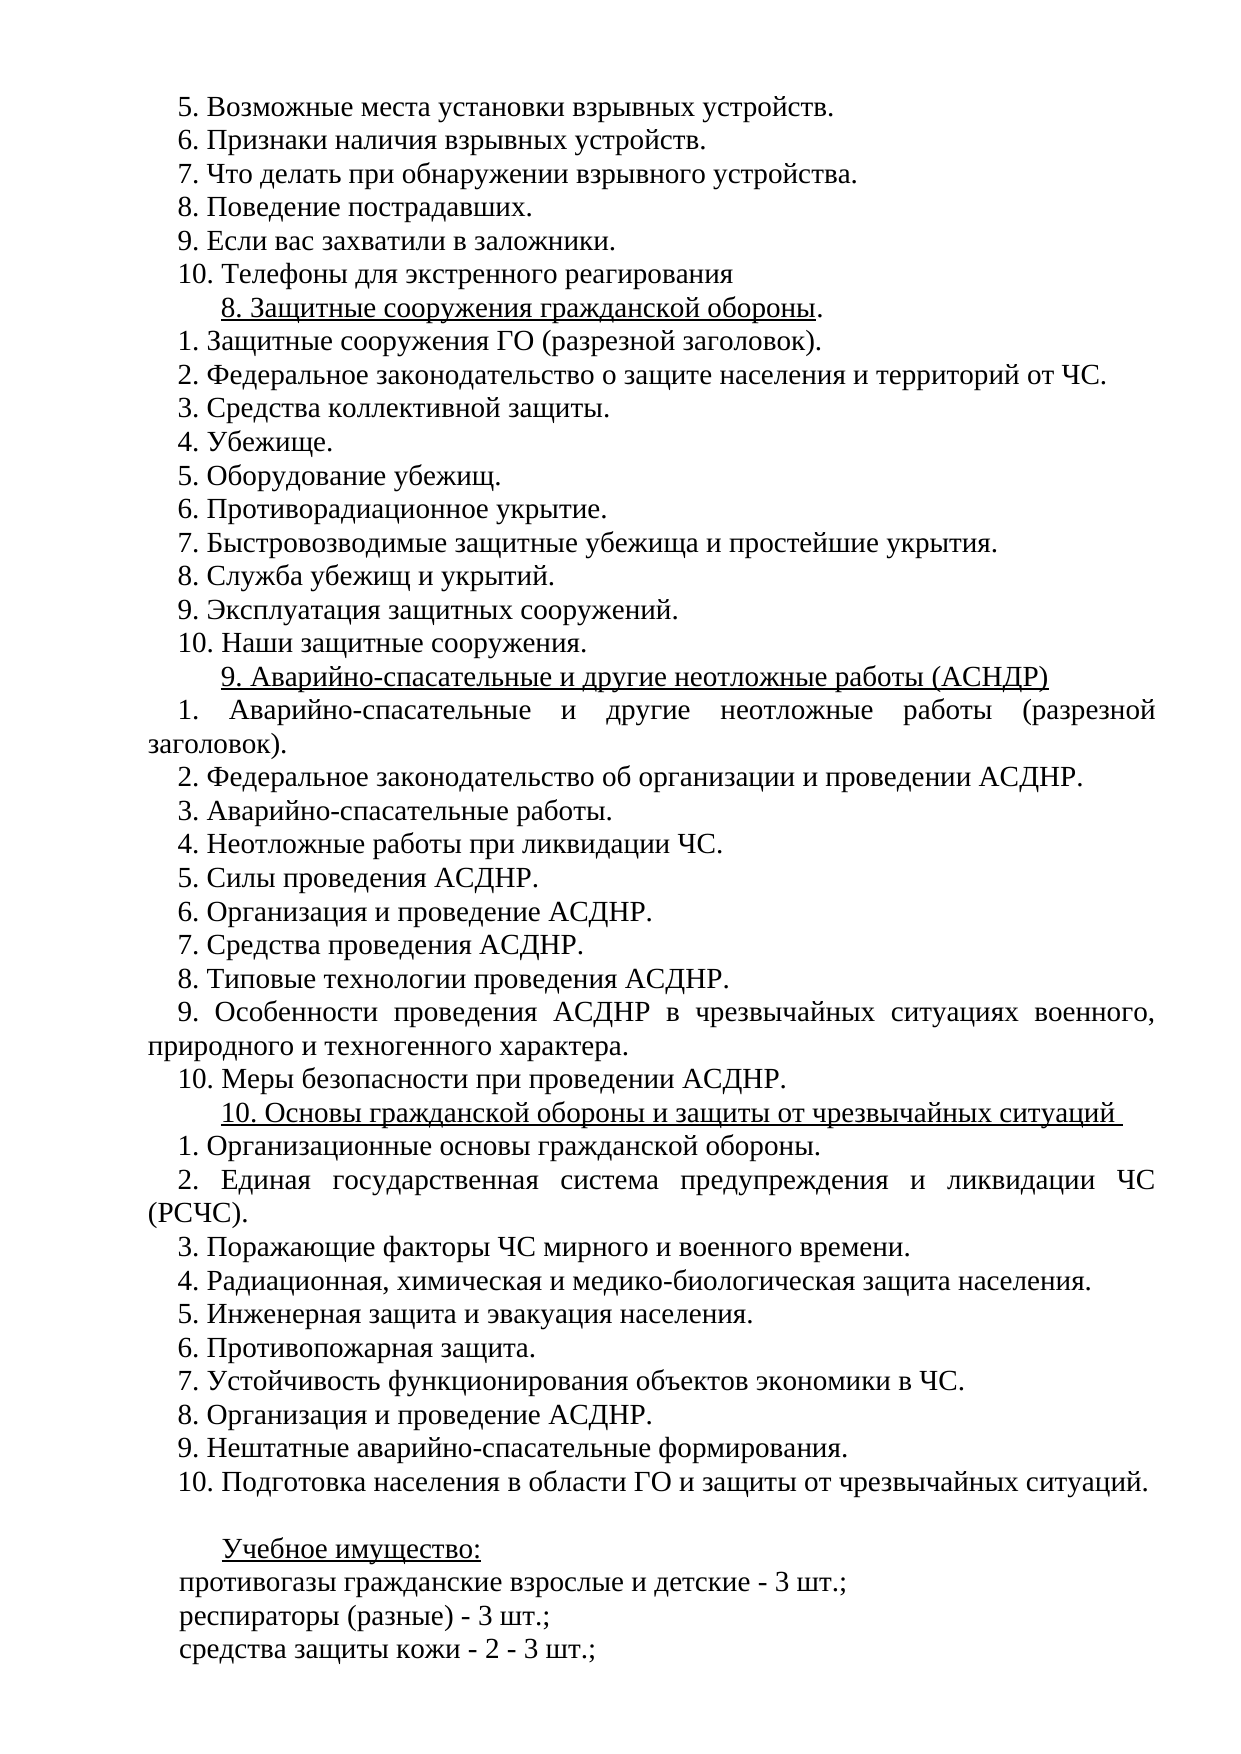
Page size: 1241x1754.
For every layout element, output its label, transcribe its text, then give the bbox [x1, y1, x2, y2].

text 4. Радиационная, химическая и медико-биологическая защита населения. [148, 1263, 1156, 1296]
text 7. Что делать при обнаружении взрывного устройства. [148, 156, 1156, 189]
text Учебное имущество: [148, 1531, 1156, 1564]
text 2. Единая государственная система предупреждения и ликвидации ЧС (РСЧС). [148, 1162, 1156, 1229]
text 3. Средства коллективной защиты. [148, 391, 1156, 424]
text 6. Признаки наличия взрывных устройств. [148, 122, 1156, 156]
text 8. Организация и проведение АСДНР. [148, 1397, 1156, 1430]
text респираторы (разные) - 3 шт.; [148, 1598, 1156, 1632]
text 5. Силы проведения АСДНР. [148, 860, 1156, 894]
text 4. Неотложные работы при ликвидации ЧС. [148, 827, 1156, 860]
text 6. Организация и проведение АСДНР. [148, 894, 1156, 927]
text 8. Служба убежищ и укрытий. [148, 558, 1156, 592]
text 10. Наши защитные сооружения. [148, 625, 1156, 659]
text 6. Противопожарная защита. [148, 1330, 1156, 1363]
text 4. Убежище. [148, 424, 1156, 458]
text 2. Федеральное законодательство о защите населения и территорий от ЧС. [148, 357, 1156, 391]
text 1. Аварийно-спасательные и другие неотложные работы (разрезной заголовок). [148, 692, 1156, 759]
text 9. Эксплуатация защитных сооружений. [148, 592, 1156, 625]
text 10. Основы гражданской обороны и защиты от чрезвычайных ситуаций [148, 1095, 1156, 1128]
text средства защиты кожи - 2 - 3 шт.; [148, 1632, 1156, 1665]
text 2. Федеральное законодательство об организации и проведении АСДНР. [148, 759, 1156, 793]
text 9. Аварийно-спасательные и другие неотложные работы (АСНДР) [148, 659, 1156, 692]
text 1. Защитные сооружения ГО (разрезной заголовок). [148, 323, 1156, 357]
text 8. Защитные сооружения гражданской обороны. [148, 290, 1156, 323]
text 5. Оборудование убежищ. [148, 458, 1156, 491]
text 8. Поведение пострадавших. [148, 189, 1156, 223]
text 5. Возможные места установки взрывных устройств. [148, 89, 1156, 122]
text 9. Если вас захватили в заложники. [148, 223, 1156, 256]
text 7. Устойчивость функционирования объектов экономики в ЧС. [148, 1363, 1156, 1397]
text 9. Особенности проведения АСДНР в чрезвычайных ситуациях военного, природного и техногенного характера. [148, 994, 1156, 1061]
text 10. Меры безопасности при проведении АСДНР. [148, 1061, 1156, 1095]
text 3. Поражающие факторы ЧС мирного и военного времени. [148, 1229, 1156, 1263]
text 10. Телефоны для экстренного реагирования [148, 256, 1156, 290]
text 10. Подготовка населения в области ГО и защиты от чрезвычайных ситуаций. [148, 1464, 1156, 1497]
text 7. Быстровозводимые защитные убежища и простейшие укрытия. [148, 525, 1156, 558]
text 8. Типовые технологии проведения АСДНР. [148, 961, 1156, 994]
text 6. Противорадиационное укрытие. [148, 491, 1156, 525]
text 7. Средства проведения АСДНР. [148, 927, 1156, 961]
text 3. Аварийно-спасательные работы. [148, 793, 1156, 827]
text 5. Инженерная защита и эвакуация населения. [148, 1296, 1156, 1330]
text 1. Организационные основы гражданской обороны. [148, 1128, 1156, 1162]
text 9. Нештатные аварийно-спасательные формирования. [148, 1430, 1156, 1464]
text противогазы гражданские взрослые и детские - 3 шт.; [148, 1564, 1156, 1598]
